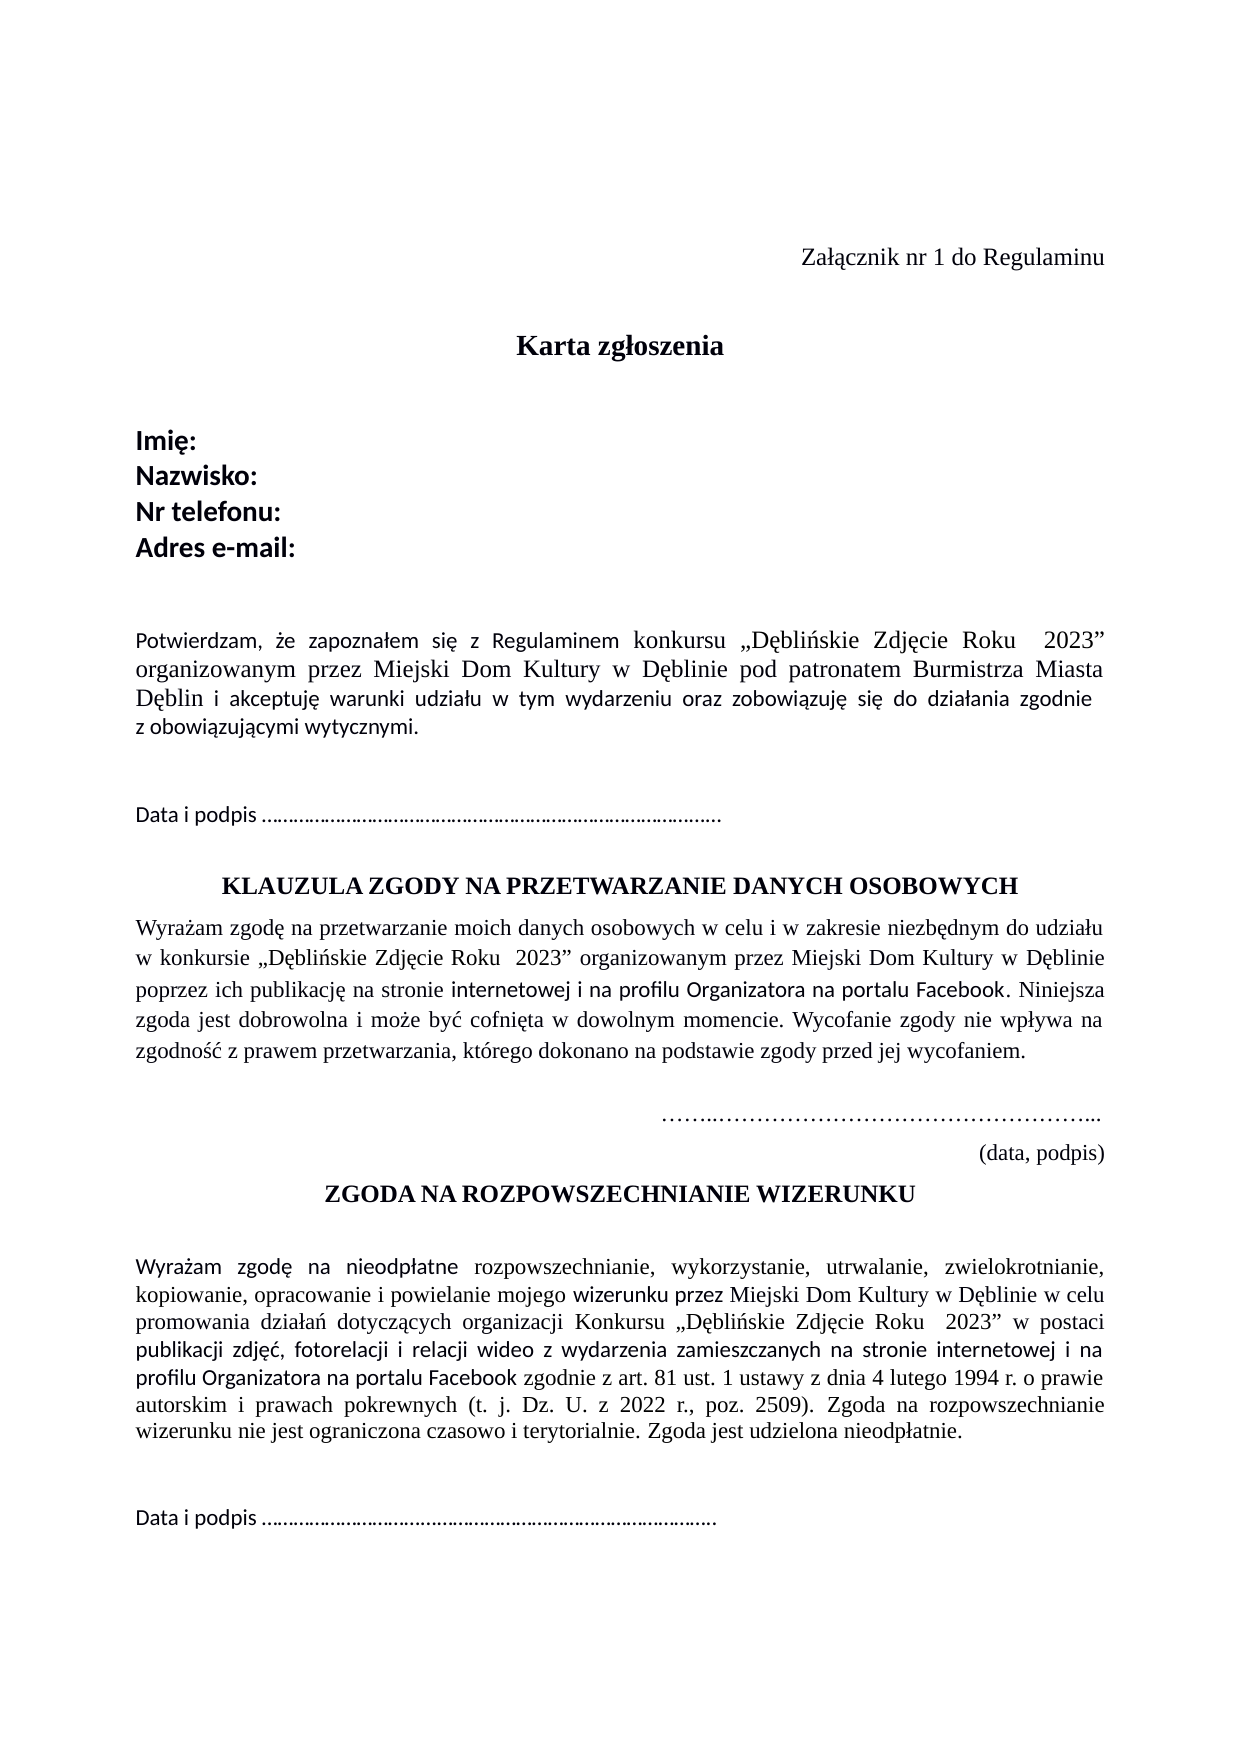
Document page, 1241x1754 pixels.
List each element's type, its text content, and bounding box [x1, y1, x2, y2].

text Wyrażam zgodę na nieodpłatne rozpowszechnianie, wykorzystanie, utrwalanie, zwielokrotnianie, kopiowanie, opracowanie i powielanie mojego wizerunku przez Miejski Dom Kultury w Dęblinie w celu promowania działań dotyczących organizacji Konkursu „Dęblińskie Zdjęcie Roku 2023” w postaci publikacji zdjęć, fotorelacji i relacji wideo z wydarzenia zamieszczanych na stronie internetowej i na profilu Organizatora na portalu Facebook zgodnie z art. 81 ust. 1 ustawy z dnia 4 lutego 1994 r. o prawie autorskim i prawach pokrewnych (t. j. Dz. U. z 2022 r., poz. 2509). Zgoda na rozpowszechnianie wizerunku nie jest ograniczona czasowo i terytorialnie. Zgoda jest udzielona nieodpłatnie. [135, 1252, 1105, 1443]
text Nr telefonu: [135, 493, 1105, 529]
text Załącznik nr 1 do Regulaminu [135, 242, 1105, 271]
text Data i podpis ………………………………………………………………………...… [135, 800, 1105, 828]
text Imię: [135, 422, 1105, 457]
text Wyrażam zgodę na przetwarzanie moich danych osobowych w celu i w zakresie niezbędnym do udziału w konkursie „Dęblińskie Zdjęcie Roku 2023” organizowanym przez Miejski Dom Kultury w Dęblinie poprzez ich publikację na stronie internetowej i na profilu Organizatora na portalu Facebook. Niniejsza zgoda jest dobrowolna i może być cofnięta w dowolnym momencie. Wycofanie zgody nie wpływa na zgodność z prawem przetwarzania, którego dokonano na podstawie zgody przed jej wycofaniem. [135, 914, 1105, 1063]
text Adres e-mail: [135, 529, 1105, 564]
text ……..…………………………………………... [660, 1100, 1105, 1126]
text ZGODA NA ROZPOWSZECHNIANIE WIZERUNKU [135, 1179, 1105, 1208]
text (data, podpis) [135, 1139, 1105, 1166]
text Karta zgłoszenia [135, 328, 1105, 362]
text Data i podpis …………………………...…………………………………………….. [135, 1503, 1105, 1531]
text Nazwisko: [135, 457, 1105, 493]
text KLAUZULA ZGODY NA PRZETWARZANIE DANYCH OSOBOWYCH [135, 871, 1105, 899]
text Potwierdzam, że zapoznałem się z Regulaminem konkursu „Dęblińskie Zdjęcie Roku 2023” organizowanym przez Miejski Dom Kultury w Dęblinie pod patronatem Burmistrza Miasta Dęblin i akceptuję warunki udziału w tym wydarzeniu oraz zobowiązuję się do działania zgodnie z obowiązującymi wytycznymi. [135, 625, 1105, 740]
